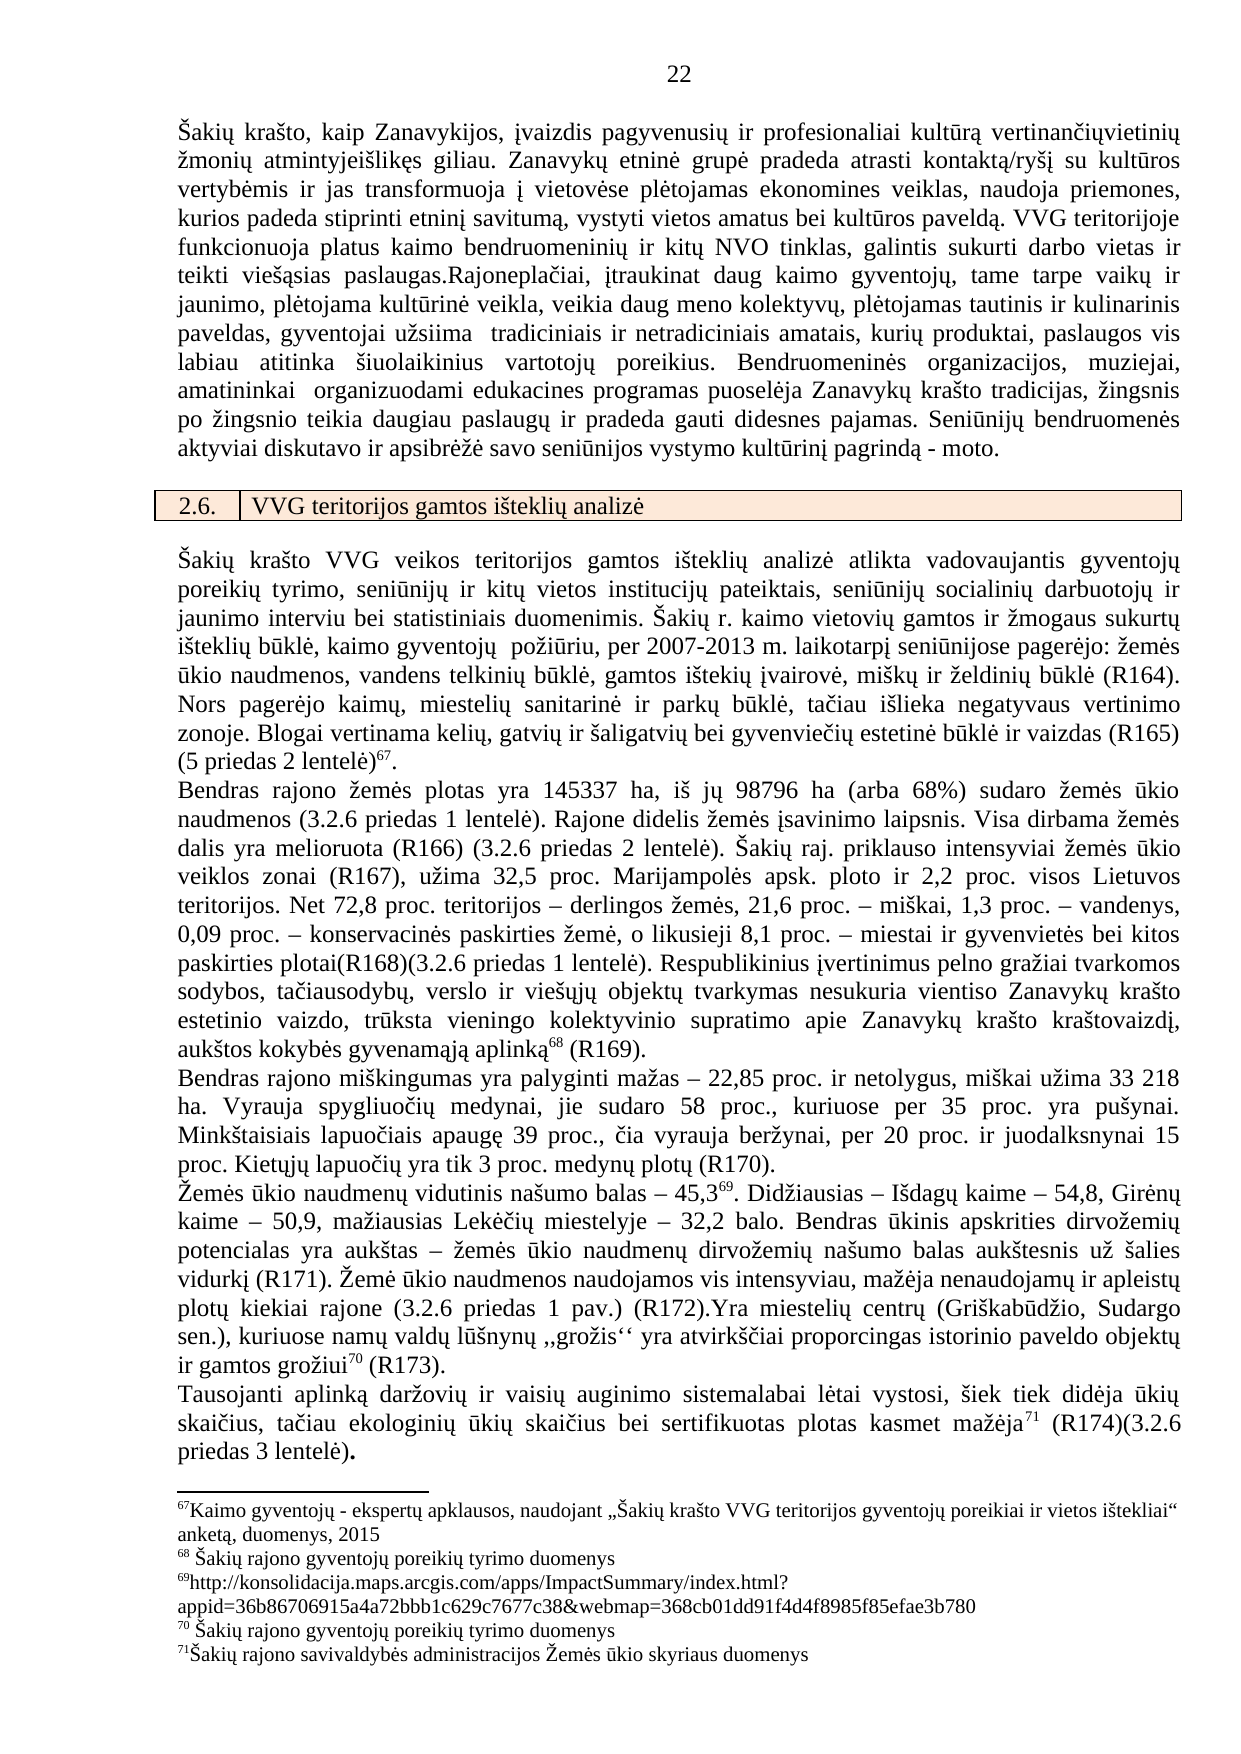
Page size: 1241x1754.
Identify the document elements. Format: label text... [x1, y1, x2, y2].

text Žemės ūkio naudmenų vidutinis našumo balas – 45,3. Didžiausias – Išdagų kaime – 54,8, Girėnų kaime – 50,9, mažiausias Lekėčių miestelyje – 32,2 balo. Bendras ūkinis apskrities dirvožemių potencialas yra aukštas – žemės ūkio naudmenų dirvožemių našumo balas aukštesnis už šalies vidurkį (R171). Žemė ūkio naudmenos naudojamos vis intensyviau, mažėja nenaudojamų ir apleistų plotų kiekiai rajone (3.2.6 priedas 1 pav.) (R172).Yra miestelių centrų (Griškabūdžio, Sudargo sen.), kuriuose namų valdų lūšnynų ,,grožis‘‘ yra atvirkščiai proporcingas istorinio paveldo objektų ir gamtos grožiui (R173). [177, 1178, 1181, 1379]
text Šakių krašto VVG veikos teritorijos gamtos išteklių analizė atlikta vadovaujantis gyventojų poreikių tyrimo, seniūnijų ir kitų vietos institucijų pateiktais, seniūnijų socialinių darbuotojų ir jaunimo interviu bei statistiniais duomenimis. Šakių r. kaimo vietovių gamtos ir žmogaus sukurtų išteklių būklė, kaimo gyventojų požiūriu, per 2007-2013 m. laikotarpį seniūnijose pagerėjo: žemės ūkio naudmenos, vandens telkinių būklė, gamtos ištekių įvairovė, miškų ir želdinių būklė (R164). Nors pagerėjo kaimų, miestelių sanitarinė ir parkų būklė, tačiau išlieka negatyvaus vertinimo zonoje. Blogai vertinama kelių, gatvių ir šaligatvių bei gyvenviečių estetinė būklė ir vaizdas (R165) (5 priedas 2 lentelė). [177, 545, 1181, 775]
table_header VVG teritorijos gamtos išteklių analizė [241, 491, 1181, 520]
text Bendras rajono žemės plotas yra 145337 ha, iš jų 98796 ha (arba 68%) sudaro žemės ūkio naudmenos (3.2.6 priedas 1 lentelė). Rajone didelis žemės įsavinimo laipsnis. Visa dirbama žemės dalis yra melioruota (R166) (3.2.6 priedas 2 lentelė). Šakių raj. priklauso intensyviai žemės ūkio veiklos zonai (R167), užima 32,5 proc. Marijampolės apsk. ploto ir 2,2 proc. visos Lietuvos teritorijos. Net 72,8 proc. teritorijos – derlingos žemės, 21,6 proc. – miškai, 1,3 proc. – vandenys, 0,09 proc. – konservacinės paskirties žemė, o likusieji 8,1 proc. – miestai ir gyvenvietės bei kitos paskirties plotai(R168)(3.2.6 priedas 1 lentelė). Respublikinius įvertinimus pelno gražiai tvarkomos sodybos, tačiausodybų, verslo ir viešųjų objektų tvarkymas nesukuria vientiso Zanavykų krašto estetinio vaizdo, trūksta vieningo kolektyvinio supratimo apie Zanavykų krašto kraštovaizdį, aukštos kokybės gyvenamąją aplinką (R169). [177, 775, 1181, 1063]
text Tausojanti aplinką daržovių ir vaisių auginimo sistemalabai lėtai vystosi, šiek tiek didėja ūkių skaičius, tačiau ekologinių ūkių skaičius bei sertifikuotas plotas kasmet mažėja (R174)(3.2.6 priedas 3 lentelė). [177, 1379, 1181, 1465]
text Šakių krašto, kaip Zanavykijos, įvaizdis pagyvenusių ir profesionaliai kultūrą vertinančiųvietinių žmonių atmintyjeišlikęs giliau. Zanavykų etninė grupė pradeda atrasti kontaktą/ryšį su kultūros vertybėmis ir jas transformuoja į vietovėse plėtojamas ekonomines veiklas, naudoja priemones, kurios padeda stiprinti etninį savitumą, vystyti vietos amatus bei kultūros paveldą. VVG teritorijoje funkcionuoja platus kaimo bendruomeninių ir kitų NVO tinklas, galintis sukurti darbo vietas ir teikti viešąsias paslaugas.Rajoneplačiai, įtraukinat daug kaimo gyventojų, tame tarpe vaikų ir jaunimo, plėtojama kultūrinė veikla, veikia daug meno kolektyvų, plėtojamas tautinis ir kulinarinis paveldas, gyventojai užsiima tradiciniais ir netradiciniais amatais, kurių produktai, paslaugos vis labiau atitinka šiuolaikinius vartotojų poreikius. Bendruomeninės organizacijos, muziejai, amatininkai organizuodami edukacines programas puoselėja Zanavykų krašto tradicijas, žingsnis po žingsnio teikia daugiau paslaugų ir pradeda gauti didesnes pajamas. Seniūnijų bendruomenės aktyviai diskutavo ir apsibrėžė savo seniūnijos vystymo kultūrinį pagrindą - moto. [177, 117, 1181, 462]
table_header 2.6. [156, 491, 239, 520]
text Bendras rajono miškingumas yra palyginti mažas – 22,85 proc. ir netolygus, miškai užima 33 218 ha. Vyrauja spygliuočių medynai, jie sudaro 58 proc., kuriuose per 35 proc. yra pušynai. Minkštaisiais lapuočiais apaugę 39 proc., čia vyrauja beržynai, per 20 proc. ir juodalksnynai 15 proc. Kietųjų lapuočių yra tik 3 proc. medynų plotų (R170). [177, 1063, 1181, 1178]
